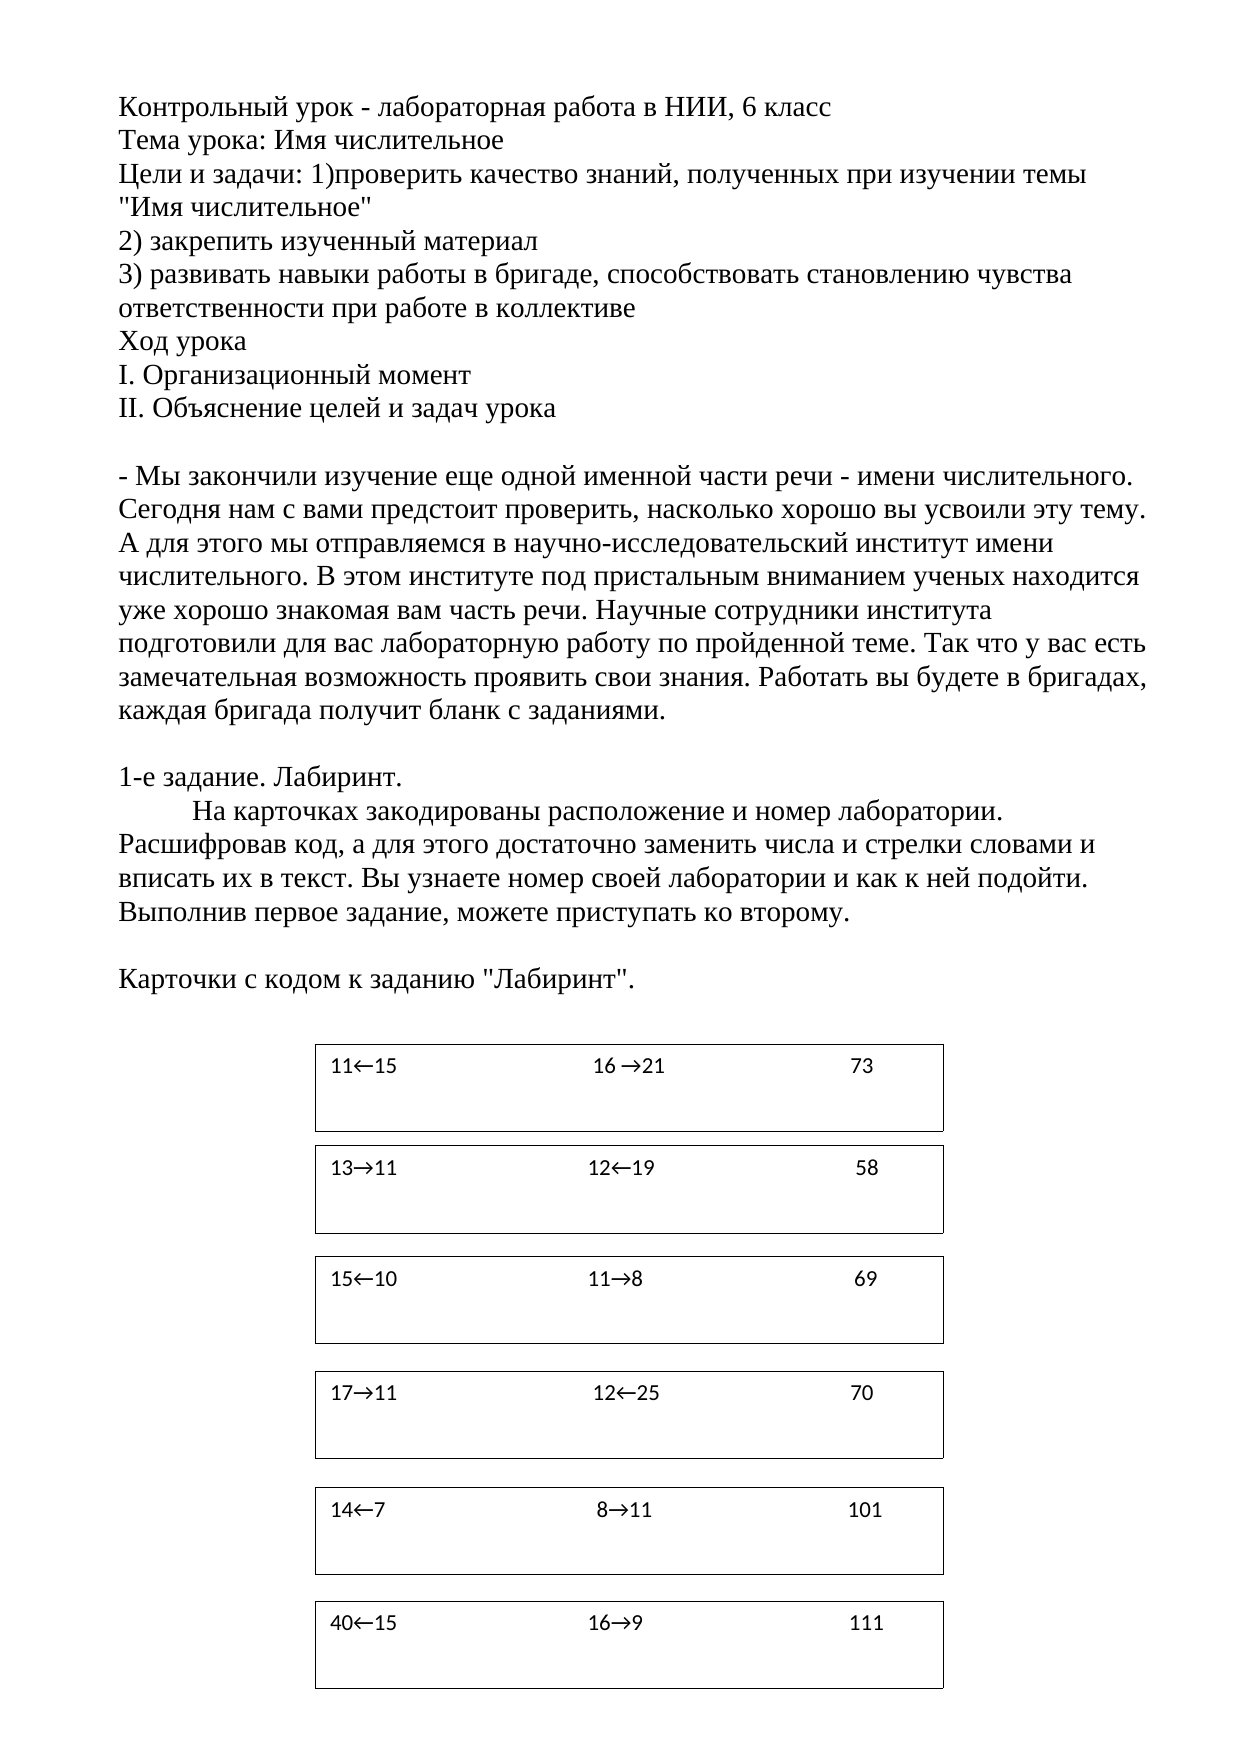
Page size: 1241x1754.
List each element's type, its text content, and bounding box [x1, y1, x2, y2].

text Контрольный урок - лабораторная работа в НИИ, 6 класс [118, 89, 1152, 122]
text На карточках закодированы расположение и номер лаборатории. Расшифровав код, а для этого достаточно заменить числа и стрелки словами и вписать их в текст. Вы узнаете номер своей лаборатории и как к ней подойти. Выполнив первое задание, можете приступать ко второму. [118, 793, 1152, 927]
text 2) закрепить изученный материал [118, 223, 1152, 256]
text I. Организационный момент [118, 357, 1152, 391]
text - Мы закончили изучение еще одной именной части речи - имени числительного. Сегодня нам с вами предстоит проверить, насколько хорошо вы усвоили эту тему. А для этого мы отправляемся в научно-исследовательский институт имени числительного. В этом институте под пристальным вниманием ученых находится уже хорошо знакомая вам часть речи. Научные сотрудники института подготовили для вас лабораторную работу по пройденной теме. Так что у вас есть замечательная возможность проявить свои знания. Работать вы будете в бригадах, каждая бригада получит бланк с заданиями. [118, 458, 1152, 726]
text Ход урока [118, 323, 1152, 357]
text II. Объяснение целей и задач урока [118, 391, 1152, 424]
text 1-е задание. Лабиринт. [118, 759, 1152, 793]
text Цели и задачи: 1)проверить качество знаний, полученных при изучении темы "Имя числительное" [118, 156, 1152, 223]
text Карточки с кодом к заданию "Лабиринт". [118, 961, 1152, 994]
text 3) развивать навыки работы в бригаде, способствовать становлению чувства ответственности при работе в коллективе [118, 256, 1152, 323]
text Тема урока: Имя числительное [118, 122, 1152, 156]
